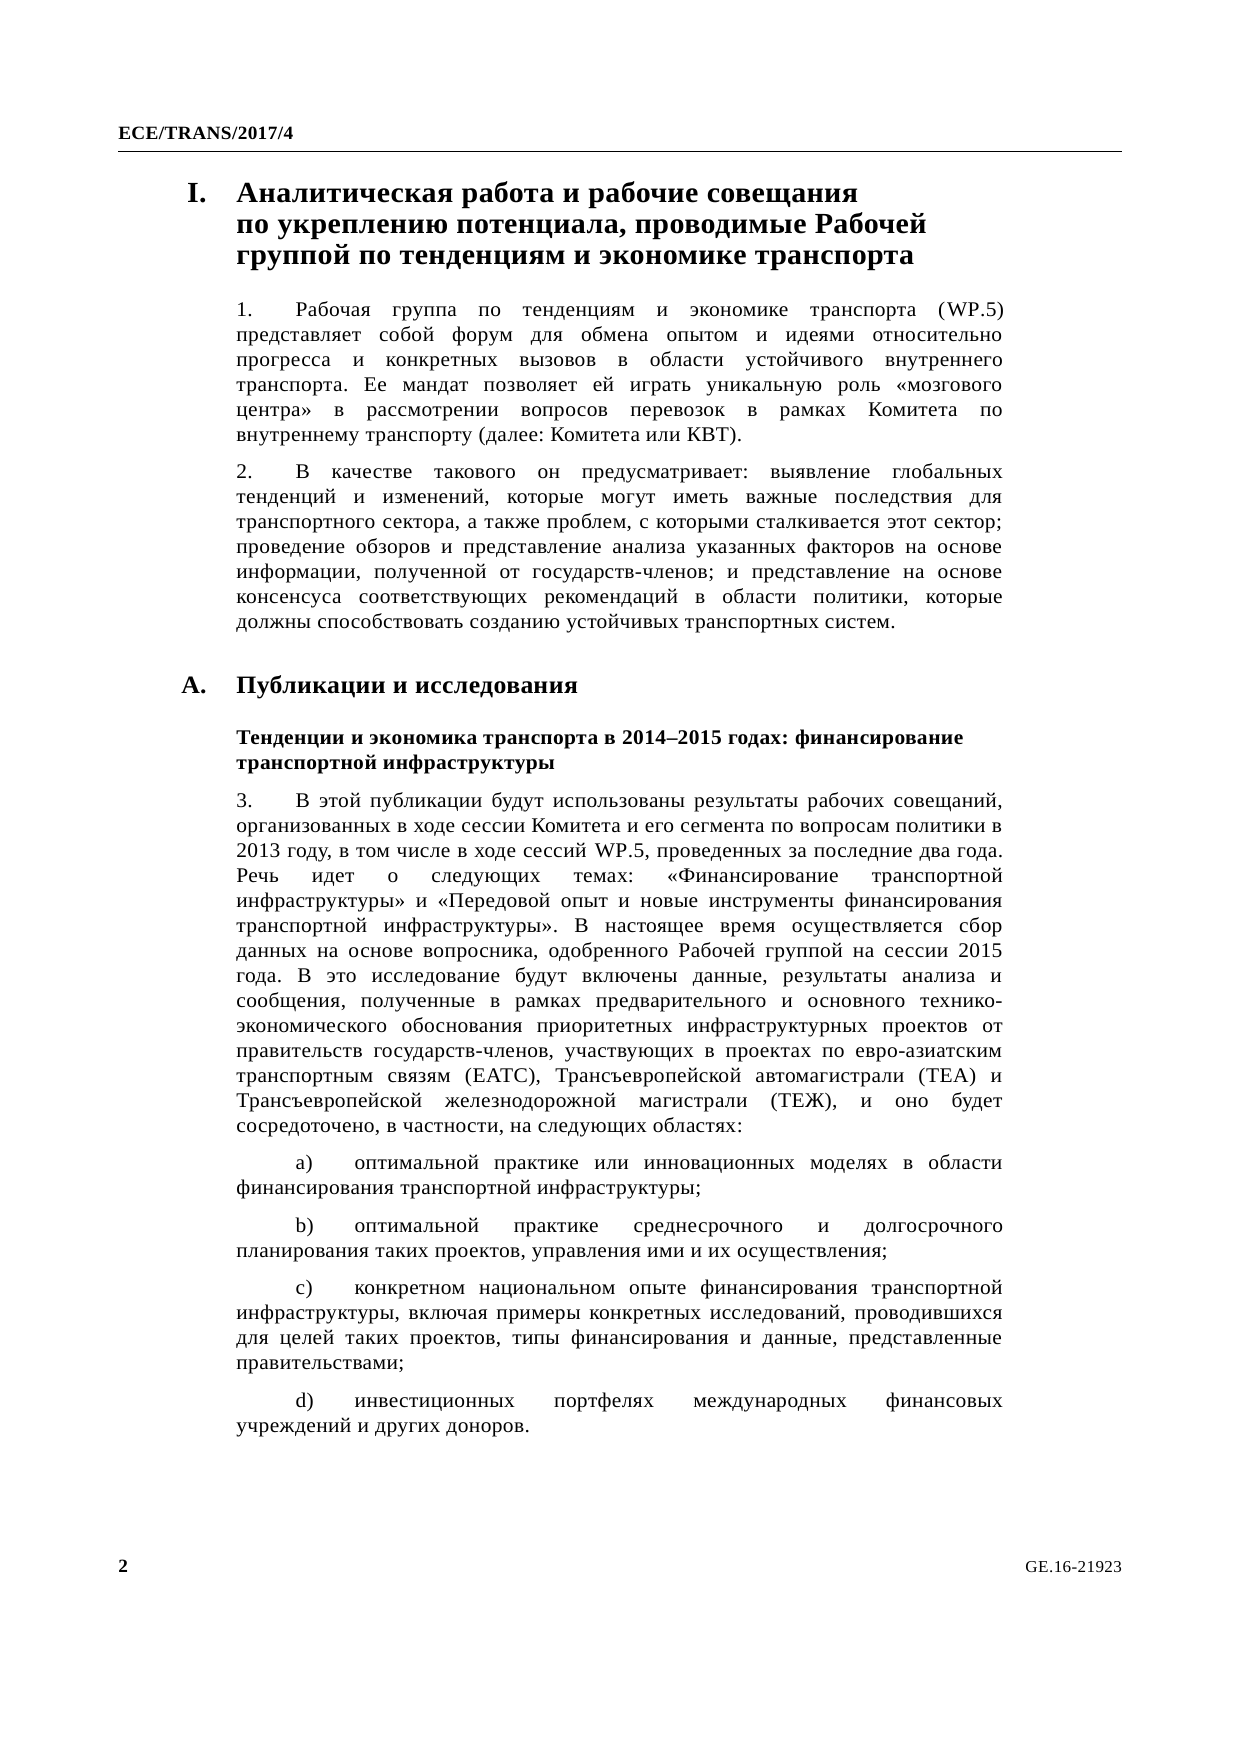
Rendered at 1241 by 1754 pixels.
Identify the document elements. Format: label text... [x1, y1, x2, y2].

text 3. В этой публикации будут использованы результаты рабочих совещаний, организованных в ходе сессии Комитета и его сегмента по вопросам политики в 2013 году, в том числе в ходе сессий WP.5, проведенных за последние два года. Речь идет о следующих темах: «Финансирование транспортной инфраструктуры» и «Передовой опыт и новые инструменты финансирования транспортной инфраструктуры». В настоящее время осуществляется сбор данных на основе вопросника, одобренного Рабочей группой на сессии 2015 года. В это исследование будут включены данные, результаты анализа и сообщения, полученные в рамках предварительного и основного технико-экономического обоснования приоритетных инфраструктурных проектов от правительств государств-членов, участвующих в проектах по евро-азиатским транспортным связям (ЕАТС), Трансъевропейской автомагистрали (ТЕА) и Трансъевропейской железнодорожной магистрали (ТЕЖ), и оно будет сосредоточено, в частности, на следующих областях: [236, 787, 1004, 1137]
text 1. Рабочая группа по тенденциям и экономике транспорта (WP.5) представляет собой форум для обмена опытом и идеями относительно прогресса и конкретных вызовов в области устойчивого внутреннего транспорта. Ее мандат позволяет ей играть уникальную роль «мозгового центра» в рассмотрении вопросов перевозок в рамках Комитета по внутреннему транспорту (далее: Комитета или КВТ). [236, 296, 1004, 446]
text I. Аналитическая работа и рабочие совещания по укреплению потенциала, проводимые Рабочей группой по тенденциям и экономике транспорта [118, 177, 1004, 271]
text A. Публикации и исследования [118, 671, 1004, 699]
text b) оптимальной практике среднесрочного и долгосрочного планирования таких проектов, управления ими и их осуществления; [236, 1212, 1004, 1262]
text 2. В качестве такового он предусматривает: выявление глобальных тенденций и изменений, которые могут иметь важные последствия для транспортного сектора, а также проблем, с которыми сталкивается этот сектор; проведение обзоров и представление анализа указанных факторов на основе информации, полученной от государств-членов; и представление на основе консенсуса соответствующих рекомендаций в области политики, которые должны способствовать созданию устойчивых транспортных систем. [236, 458, 1004, 633]
text c) конкретном национальном опыте финансирования транспортной инфраструктуры, включая примеры конкретных исследований, проводившихся для целей таких проектов, типы финансирования и данные, представленные правительствами; [236, 1274, 1004, 1374]
text d) инвестиционных портфелях международных финансовых учреждений и других доноров. [236, 1387, 1004, 1437]
text Тенденции и экономика транспорта в 2014–2015 годах: финансирование транспортной инфраструктуры [118, 724, 1004, 774]
text a) оптимальной практике или инновационных моделях в области финансирования транспортной инфраструктуры; [236, 1149, 1004, 1199]
